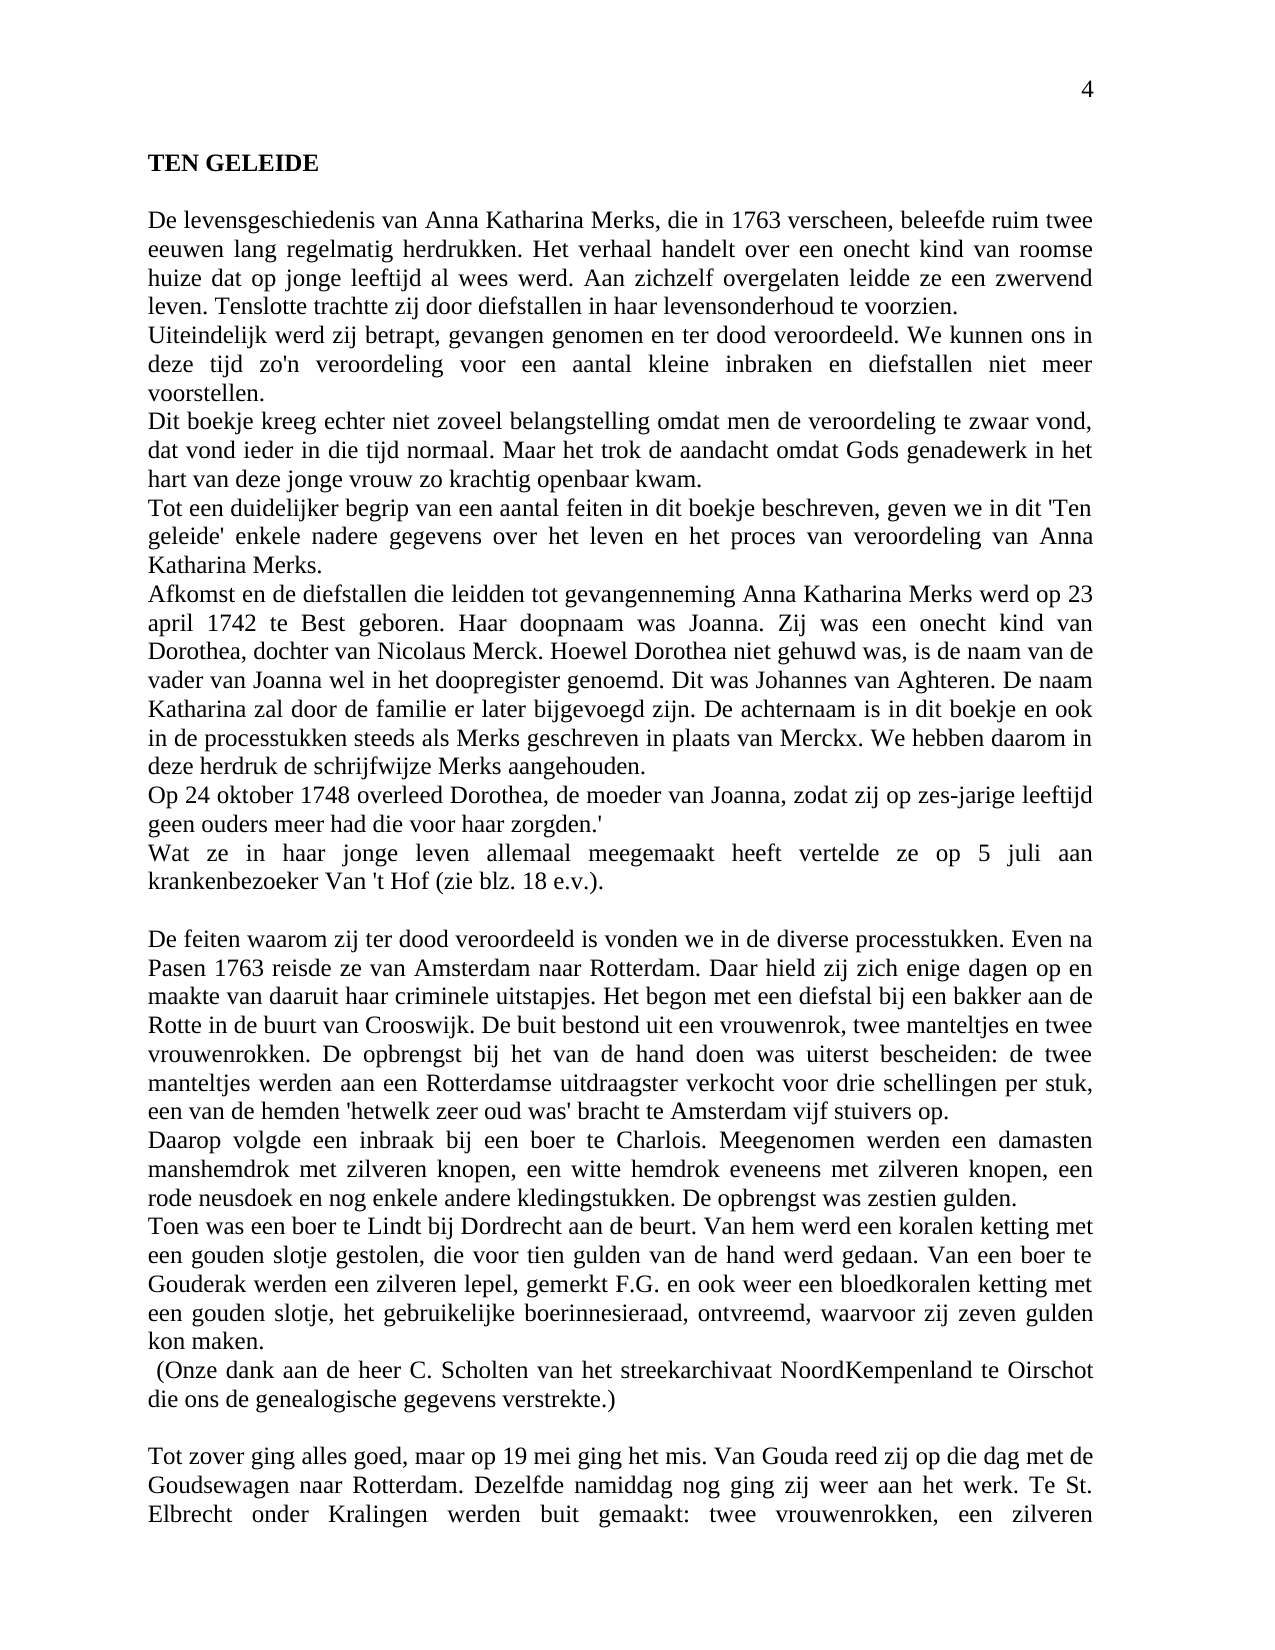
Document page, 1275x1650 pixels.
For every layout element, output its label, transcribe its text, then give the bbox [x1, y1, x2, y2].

text Uiteindelijk werd zij betrapt, gevangen genomen en ter dood veroordeeld. We kunnen ons in deze tijd zo'n veroordeling voor een aantal kleine inbraken en diefstallen niet meer voorstellen. [148, 320, 1094, 406]
text Op 24 oktober 1748 overleed Dorothea, de moeder van Joanna, zodat zij op zes-jarige leeftijd geen ouders meer had die voor haar zorgden.' [148, 780, 1094, 838]
text TEN GELEIDE [148, 148, 1094, 176]
text De feiten waarom zij ter dood veroordeeld is vonden we in de diverse processtukken. Even na Pasen 1763 reisde ze van Amsterdam naar Rotterdam. Daar hield zij zich enige dagen op en maakte van daaruit haar criminele uitstapjes. Het begon met een diefstal bij een bakker aan de Rotte in de buurt van Crooswijk. De buit bestond uit een vrouwenrok, twee manteltjes en twee vrouwenrokken. De opbrengst bij het van de hand doen was uiterst bescheiden: de twee manteltjes werden aan een Rotterdamse uitdraagster verkocht voor drie schellingen per stuk, een van de hemden 'hetwelk zeer oud was' bracht te Amsterdam vijf stuivers op. [148, 924, 1094, 1125]
text Daarop volgde een inbraak bij een boer te Charlois. Meegenomen werden een damasten manshemdrok met zilveren knopen, een witte hemdrok eveneens met zilveren knopen, een rode neusdoek en nog enkele andere kledingstukken. De opbrengst was zestien gulden. [148, 1125, 1094, 1211]
text De levensgeschiedenis van Anna Katharina Merks, die in 1763 verscheen, beleefde ruim twee eeuwen lang regelmatig herdrukken. Het verhaal handelt over een onecht kind van roomse huize dat op jonge leeftijd al wees werd. Aan zichzelf overgelaten leidde ze een zwervend leven. Tenslotte trachtte zij door diefstallen in haar levensonderhoud te voorzien. [148, 205, 1094, 320]
text (Onze dank aan de heer C. Scholten van het streekarchivaat NoordKempenland te Oirschot die ons de genealogische gegevens verstrekte.) [148, 1355, 1094, 1413]
text Tot een duidelijker begrip van een aantal feiten in dit boekje beschreven, geven we in dit 'Ten geleide' enkele nadere gegevens over het leven en het proces van veroordeling van Anna Katharina Merks. [148, 493, 1094, 579]
text Dit boekje kreeg echter niet zoveel belangstelling omdat men de veroordeling te zwaar vond, dat vond ieder in die tijd normaal. Maar het trok de aandacht omdat Gods genadewerk in het hart van deze jonge vrouw zo krachtig openbaar kwam. [148, 406, 1094, 493]
text Toen was een boer te Lindt bij Dordrecht aan de beurt. Van hem werd een koralen ketting met een gouden slotje gestolen, die voor tien gulden van de hand werd gedaan. Van een boer te Gouderak werden een zilveren lepel, gemerkt F.G. en ook weer een bloedkoralen ketting met een gouden slotje, het gebruikelijke boerinnesieraad, ontvreemd, waarvoor zij zeven gulden kon maken. [148, 1211, 1094, 1355]
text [148, 1441, 1094, 1528]
text Wat ze in haar jonge leven allemaal meegemaakt heeft vertelde ze op 5 juli aan krankenbezoeker Van 't Hof (zie blz. 18 e.v.). [148, 838, 1094, 895]
text Afkomst en de diefstallen die leidden tot gevangenneming Anna Katharina Merks werd op 23 april 1742 te Best geboren. Haar doopnaam was Joanna. Zij was een onecht kind van Dorothea, dochter van Nicolaus Merck. Hoewel Dorothea niet gehuwd was, is de naam van de vader van Joanna wel in het doopregister genoemd. Dit was Johannes van Aghteren. De naam Katharina zal door de familie er later bijgevoegd zijn. De achternaam is in dit boekje en ook in de processtukken steeds als Merks geschreven in plaats van Merckx. We hebben daarom in deze herdruk de schrijfwijze Merks aangehouden. [148, 579, 1094, 780]
